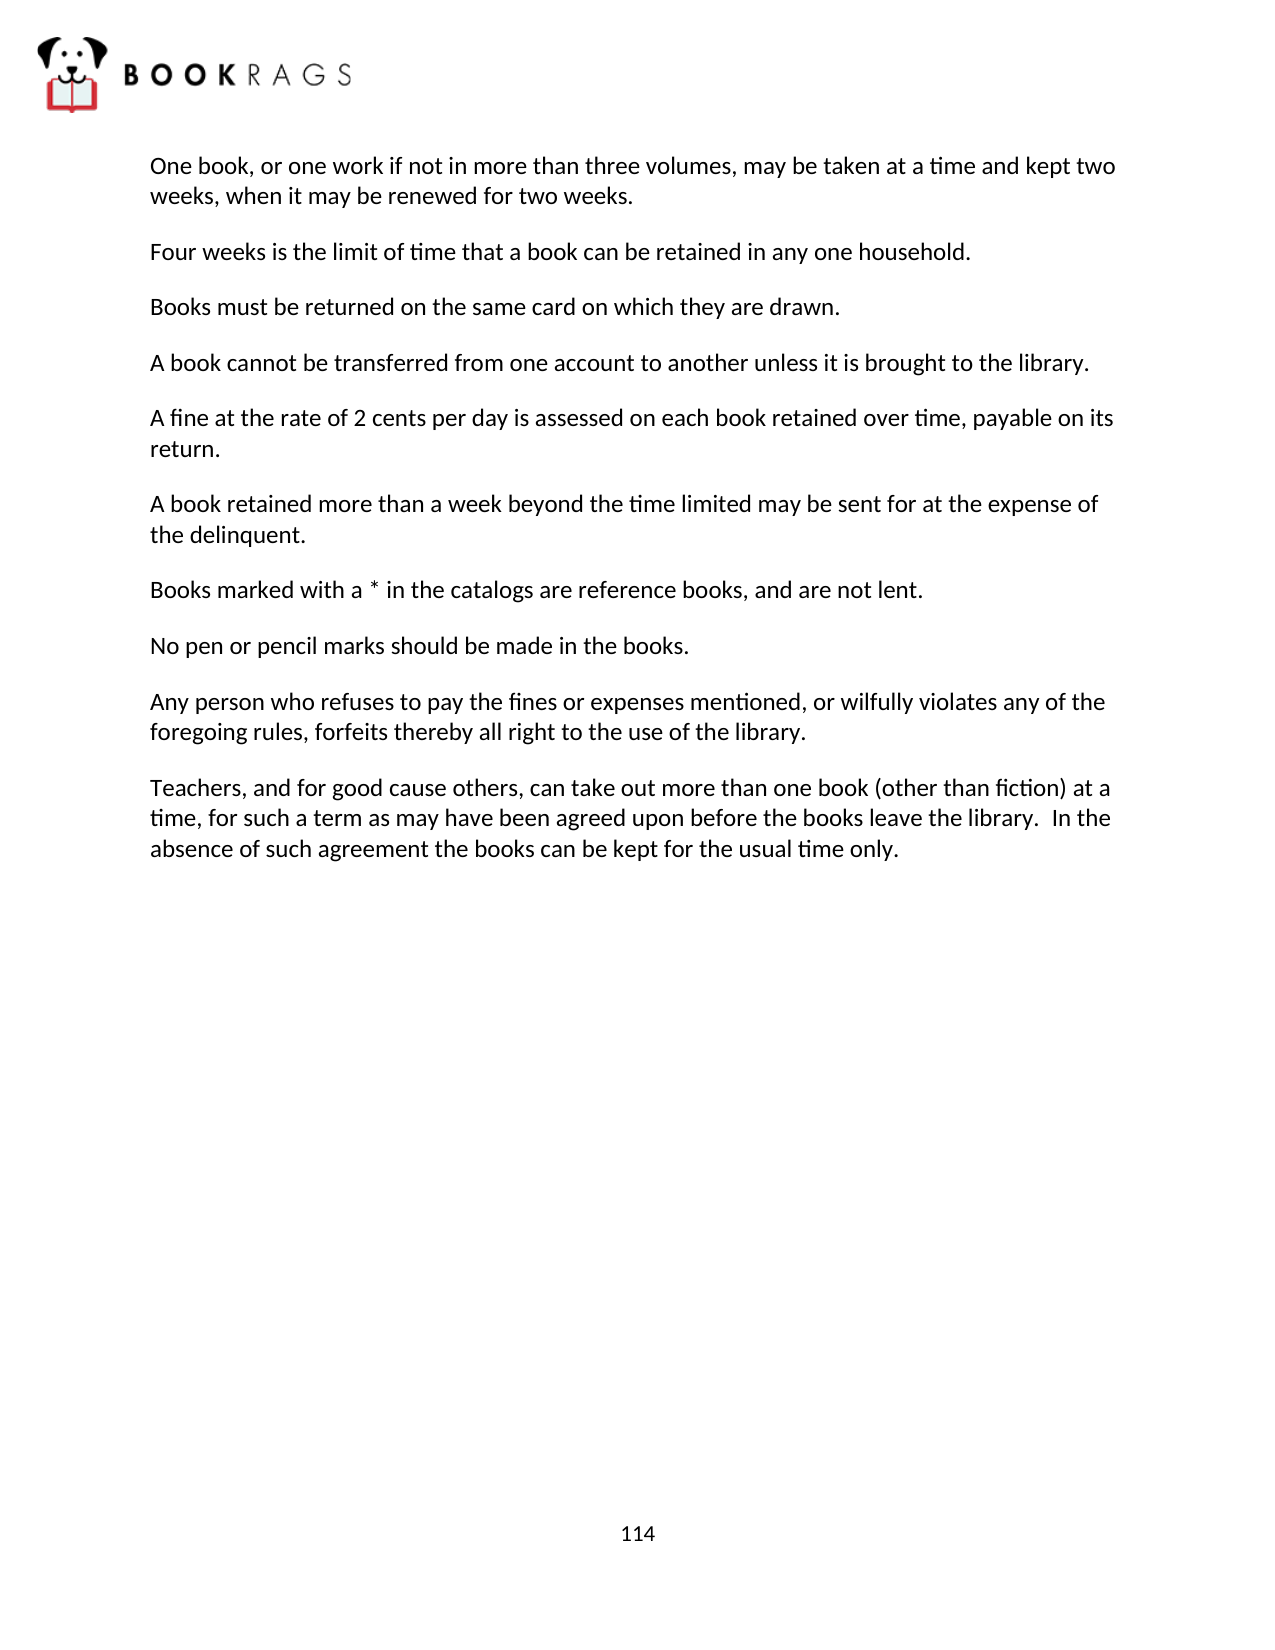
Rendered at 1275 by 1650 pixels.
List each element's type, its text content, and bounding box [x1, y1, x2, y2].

text Four weeks is the limit of time that a book can be retained in any one household. [150, 236, 1125, 267]
text One book, or one work if not in more than three volumes, may be taken at a time and kept two weeks, when it may be renewed for two weeks. [150, 150, 1125, 211]
text Teachers, and for good cause others, can take out more than one book (other than fiction) at a time, for such a term as may have been agreed upon before the books leave the library. In the absence of such agreement the books can be kept for the usual time only. [150, 772, 1125, 863]
text No pen or pencil marks should be made in the books. [150, 630, 1125, 661]
text Books must be returned on the same card on which they are drawn. [150, 292, 1125, 322]
text A book cannot be transferred from one account to another unless it is brought to the library. [150, 347, 1125, 378]
text A fine at the rate of 2 cents per day is assessed on each book retained over time, payable on its return. [150, 403, 1125, 464]
text A book retained more than a week beyond the time limited may be sent for at the expense of the delinquent. [150, 489, 1125, 550]
picture [37, 37, 351, 113]
text Any person who refuses to pay the fines or expenses mentioned, or wilfully violates any of the foregoing rules, forfeits thereby all right to the use of the library. [150, 686, 1125, 747]
text Books marked with a * in the catalogs are reference books, and are not lent. [150, 575, 1125, 605]
